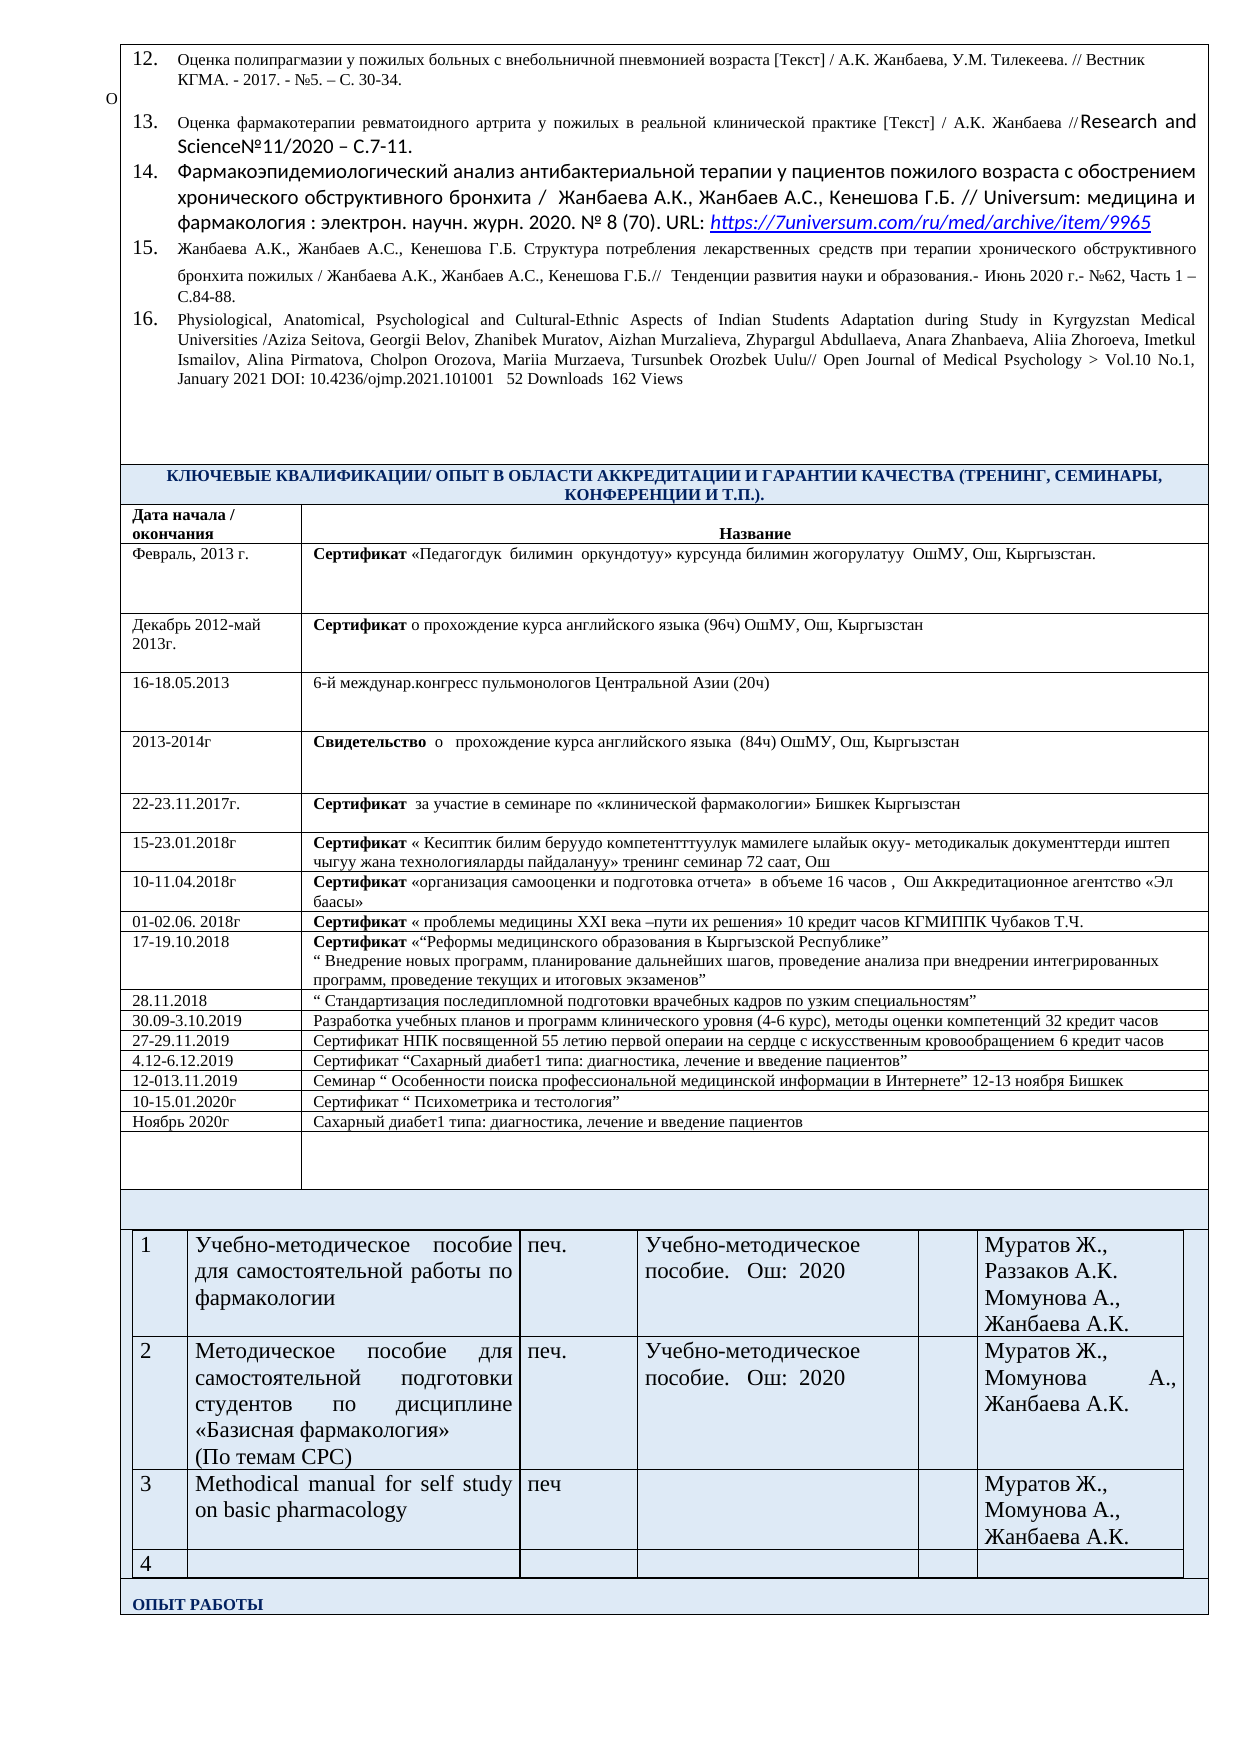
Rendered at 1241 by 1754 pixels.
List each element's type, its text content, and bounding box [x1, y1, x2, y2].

table_cell [188, 1550, 519, 1577]
table_cell [133, 1337, 187, 1469]
table_cell 22-23.11.2017г. [121, 794, 301, 832]
table_cell Семинар “ Особенности поиска профессиональной медицинской информации в Интернете” 12-13 ноября Бишкек [302, 1071, 1208, 1090]
table_cell [978, 1550, 1183, 1577]
table_cell [978, 1231, 1183, 1336]
table_cell “ Стандартизация последипломной подготовки врачебных кадров по узким специальностям” [302, 990, 1208, 1009]
table_cell Декабрь 2012-май 2013г. [121, 614, 301, 672]
table_cell Ноябрь 2020г [121, 1112, 301, 1131]
table_cell [919, 1470, 977, 1549]
table_cell Сертификат “ Психометрика и тестология” [302, 1091, 1208, 1111]
table_cell [121, 1190, 1208, 1229]
table_cell Сертификат « Кесиптик билим беруудо компетентттуулук мамилеге ылайык окуу- методикалык документтерди иштеп чыгуу жана технологияларды пайдалануу» тренинг семинар 72 саат, Ош [302, 833, 1208, 871]
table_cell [121, 45, 1208, 464]
table_cell 30.09-3.10.2019 [121, 1011, 301, 1030]
table_cell [302, 1132, 1208, 1189]
table_cell Название [302, 505, 1208, 543]
table_cell Сертификат «“Реформы медицинского образования в Кыргызской Республике” “ Внедрение новых программ, планирование дальнейших шагов, проведение анализа при внедрении интегрированных программ, проведение текущих и итоговых экзаменов” [302, 932, 1208, 989]
table_cell [133, 1550, 187, 1577]
table_cell Дата начала / окончания [121, 505, 301, 543]
table_cell [133, 1231, 187, 1336]
table_cell [1184, 1230, 1208, 1578]
table_cell 2013-2014г [121, 732, 301, 792]
table_cell Свидетельство о прохождение курса английского языка (84ч) ОшМУ, Ош, Кыргызстан [302, 732, 1208, 792]
table_cell [188, 1470, 519, 1549]
table_cell [188, 1231, 519, 1336]
table_cell Сертификат “Сахарный диабет1 типа: диагностика, лечение и введение пациентов” [302, 1051, 1208, 1070]
table_cell [638, 1337, 918, 1469]
table_cell Февраль, 2013 г. [121, 544, 301, 613]
table_cell Опыт работы [121, 1579, 1208, 1614]
table_cell 16-18.05.2013 [121, 673, 301, 731]
table_cell Сертификат « проблемы медицины XXI века –пути их решения» 10 кредит часов КГМИППК Чубаков Т.Ч. [302, 912, 1208, 931]
table_cell [919, 1550, 977, 1577]
table_cell Сертификат за участие в семинаре по «клинической фармакологии» Бишкек Кыргызстан [302, 794, 1208, 832]
table_cell [521, 1337, 637, 1469]
table_cell Сахарный диабет1 типа: диагностика, лечение и введение пациентов [302, 1112, 1208, 1131]
table_cell 12-013.11.2019 [121, 1071, 301, 1090]
table_cell [919, 1231, 977, 1336]
table_cell 27-29.11.2019 [121, 1031, 301, 1050]
table_cell Сертификат «Педагогдук билимин оркундотуу» курсунда билимин жогорулатуу ОшМУ, Ош, Кыргызстан. [302, 544, 1208, 613]
table_cell 17-19.10.2018 [121, 932, 301, 989]
table_cell 10-15.01.2020г [121, 1091, 301, 1111]
table_cell 10-11.04.2018г [121, 872, 301, 911]
table_cell [978, 1337, 1183, 1469]
table_cell [919, 1337, 977, 1469]
table_cell Сертификат НПК посвященной 55 летию первой операии на сердце с искусственным кровообращением 6 кредит часов [302, 1031, 1208, 1050]
table_cell [521, 1231, 637, 1336]
table_cell Сертификат «организация самооценки и подготовка отчета» в объеме 16 часов , Ош Аккредитационное агентство «Эл баасы» [302, 872, 1208, 911]
table_cell [638, 1231, 918, 1336]
table_cell Разработка учебных планов и программ клинического уровня (4-6 курс), методы оценки компетенций 32 кредит часов [302, 1011, 1208, 1030]
table_cell [133, 1470, 187, 1549]
table_cell [121, 1132, 301, 1189]
table_cell 01-02.06. 2018г [121, 912, 301, 931]
table_cell [121, 1230, 132, 1578]
table_cell [638, 1470, 918, 1549]
table_cell 28.11.2018 [121, 990, 301, 1009]
table_cell [521, 1470, 637, 1549]
table_cell Сертификат о прохождение курса английского языка (96ч) ОшМУ, Ош, Кыргызстан [302, 614, 1208, 672]
table_cell [638, 1550, 918, 1577]
table_cell Ключевые квалификации/ ОПЫТ в области аккредитации и гарантии качества (тренинг, семинары, конференции и т.п.). [121, 465, 1208, 504]
table_cell 4.12-6.12.2019 [121, 1051, 301, 1070]
table_cell 6-й междунар.конгресс пульмонологов Центральной Азии (20ч) [302, 673, 1208, 731]
table_cell 15-23.01.2018г [121, 833, 301, 871]
table_cell [521, 1550, 637, 1577]
table_cell [188, 1337, 519, 1469]
table_cell [978, 1470, 1183, 1549]
